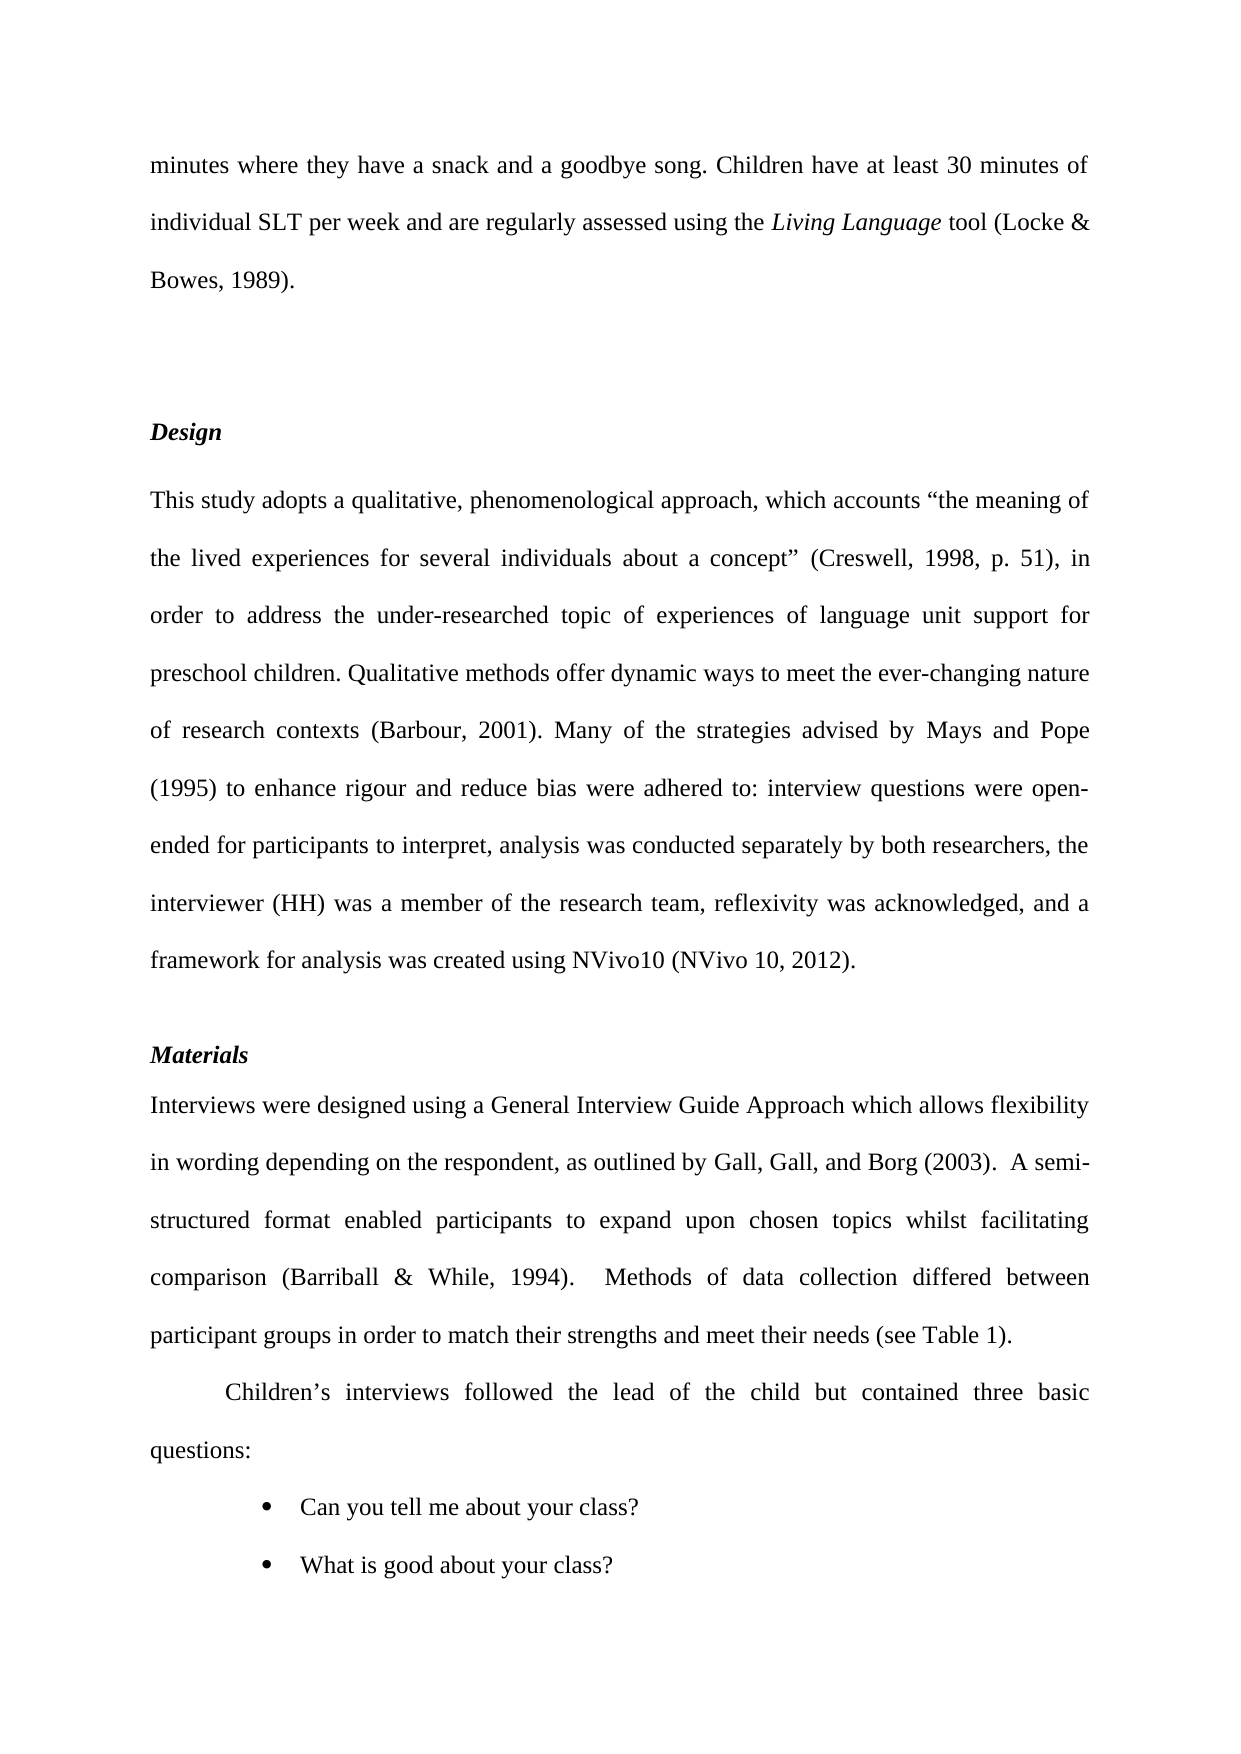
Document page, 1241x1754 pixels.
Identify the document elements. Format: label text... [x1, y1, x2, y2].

subtitle Design [150, 417, 1031, 446]
text Interviews were designed using a General Interview Guide Approach which allows flexibility in wording depending on the respondent, as outlined by Gall, Gall, and Borg (2003). A semi-structured format enabled participants to expand upon chosen topics whilst facilitating comparison (Barriball & While, 1994). Methods of data collection differed between participant groups in order to match their strengths and meet their needs (see Table 1). [150, 1090, 1090, 1349]
text This study adopts a qualitative, phenomenological approach, which accounts “the meaning of the lived experiences for several individuals about a concept” (Creswell, 1998, p. 51), in order to address the under-researched topic of experiences of language unit support for preschool children. Qualitative methods offer dynamic ways to meet the ever-changing nature of research contexts (Barbour, 2001). Many of the strategies advised by Mays and Pope (1995) to enhance rigour and reduce bias were adhered to: interview questions were open-ended for participants to interpret, analysis was conducted separately by both researchers, the interviewer (HH) was a member of the research team, reflexivity was acknowledged, and a framework for analysis was created using NVivo10 (NVivo 10, 2012). [150, 486, 1090, 974]
list Can you tell me about your class? [262, 1492, 1090, 1521]
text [150, 150, 1090, 294]
subtitle Materials [150, 1041, 1031, 1069]
text Children’s interviews followed the lead of the child but contained three basic questions: [150, 1377, 1090, 1464]
list What is good about your class? [262, 1550, 1090, 1579]
